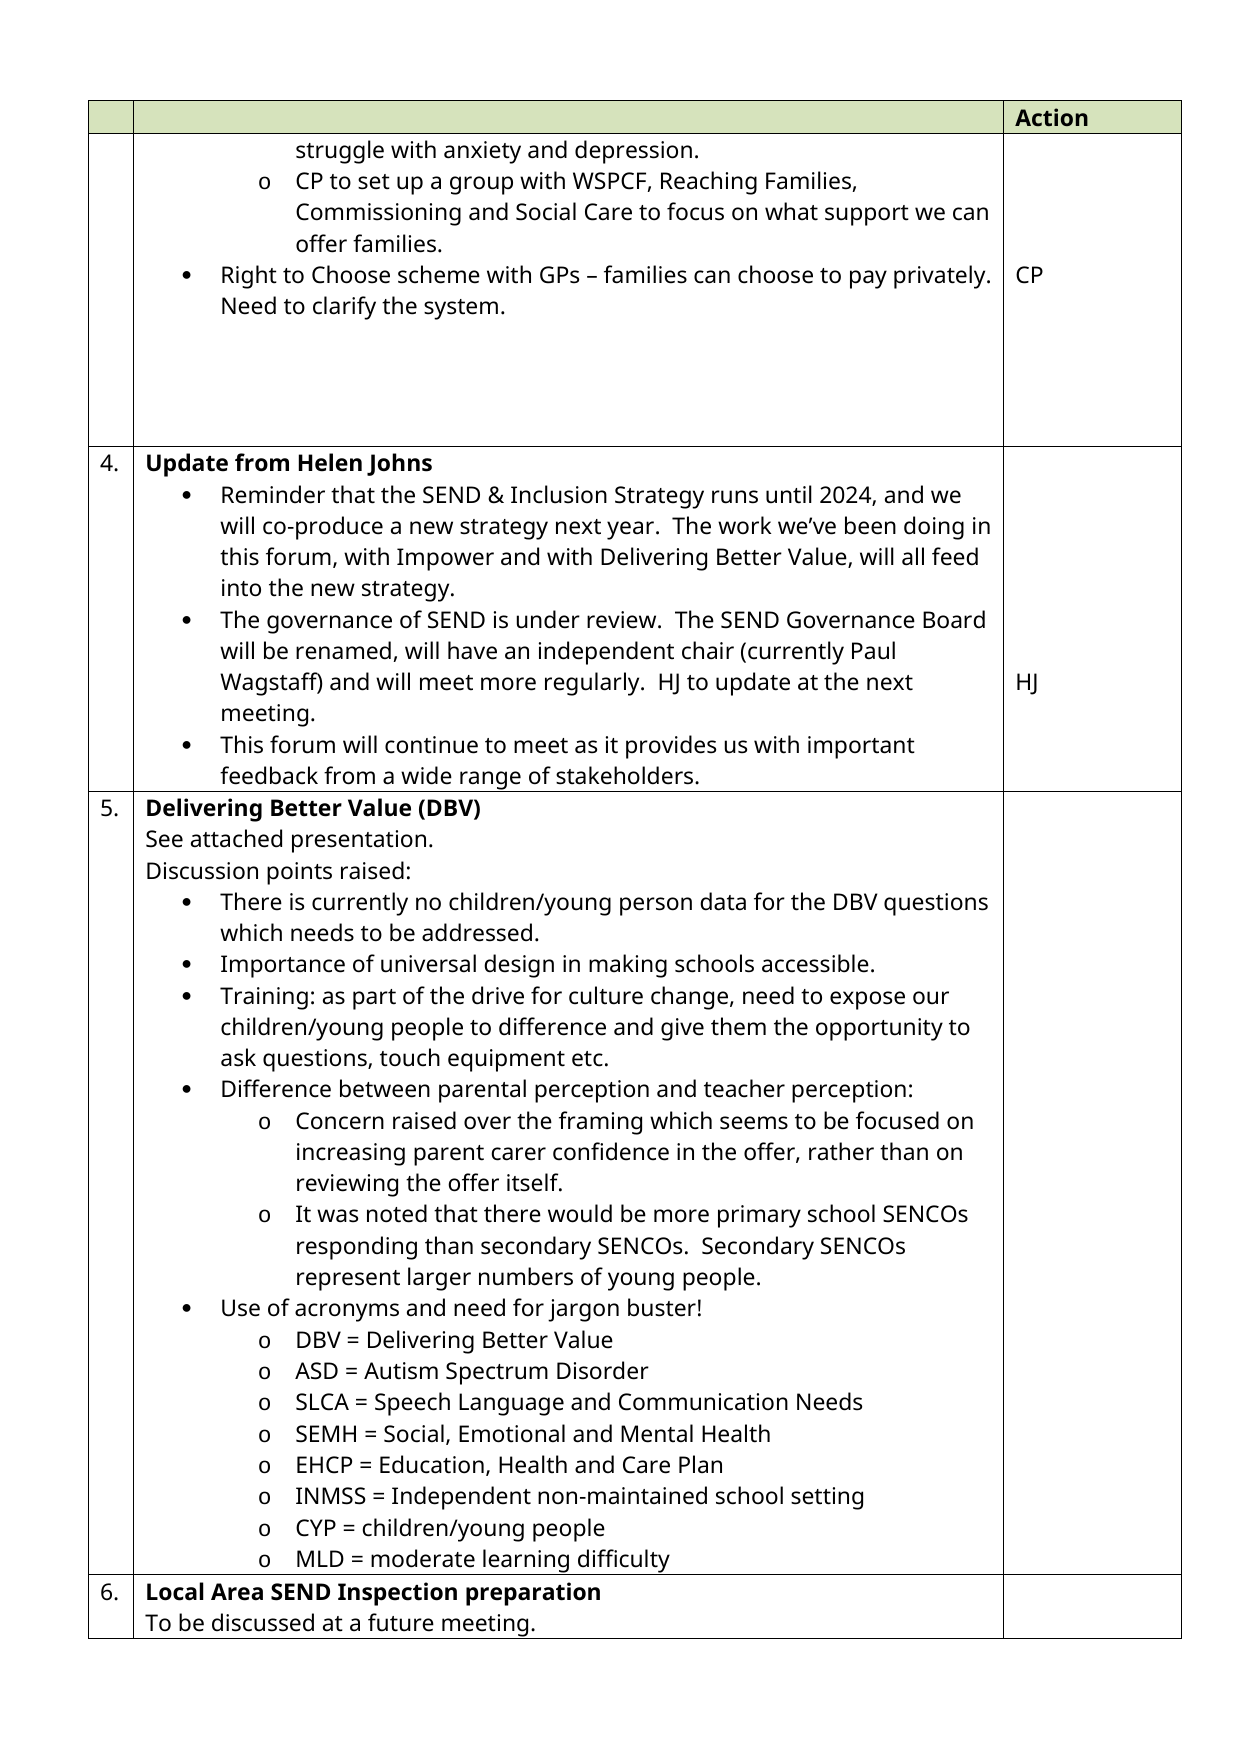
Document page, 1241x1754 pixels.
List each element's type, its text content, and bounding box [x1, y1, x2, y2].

table_cell Update from Helen Johns Reminder that the SEND & Inclusion Strategy runs until 2024, and we will co-produce a new strategy next year. The work we’ve been doing in this forum, with Impower and with Delivering Better Value, will all feed into the new strategy. The governance of SEND is under review. The SEND Governance Board will be renamed, will have an independent chair (currently Paul Wagstaff) and will meet more regularly. HJ to update at the next meeting. This forum will continue to meet as it provides us with important feedback from a wide range of stakeholders. [134, 447, 1003, 791]
table_cell Delivering Better Value (DBV) See attached presentation. Discussion points raised: There is currently no children/young person data for the DBV questions which needs to be addressed. Importance of universal design in making schools accessible. Training: as part of the drive for culture change, need to expose our children/young people to difference and give them the opportunity to ask questions, touch equipment etc. Difference between parental perception and teacher perception: Concern raised over the framing which seems to be focused on increasing parent carer confidence in the offer, rather than on reviewing the offer itself. It was noted that there would be more primary school SENCOs responding than secondary SENCOs. Secondary SENCOs represent larger numbers of young people. Use of acronyms and need for jargon buster! DBV = Delivering Better Value ASD = Autism Spectrum Disorder SLCA = Speech Language and Communication Needs SEMH = Social, Emotional and Mental Health EHCP = Education, Health and Care Plan INMSS = Independent non-maintained school setting CYP = children/young people MLD = moderate learning difficulty [134, 792, 1003, 1574]
table_cell [1004, 792, 1181, 1574]
table_header Action [1004, 101, 1181, 133]
table_cell [1004, 1575, 1181, 1638]
table_cell Local Area SEND Inspection preparation To be discussed at a future meeting. [134, 1575, 1003, 1638]
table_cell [134, 134, 1003, 446]
table_header [134, 101, 1003, 133]
table_cell 5. [89, 792, 133, 1574]
table_header [89, 101, 133, 133]
table_cell 4. [89, 447, 133, 791]
table_cell AM / HM HM JP CP [1004, 134, 1181, 446]
table_cell 6. [89, 1575, 133, 1638]
table_cell 3. [89, 134, 133, 446]
table_cell HJ [1004, 447, 1181, 791]
